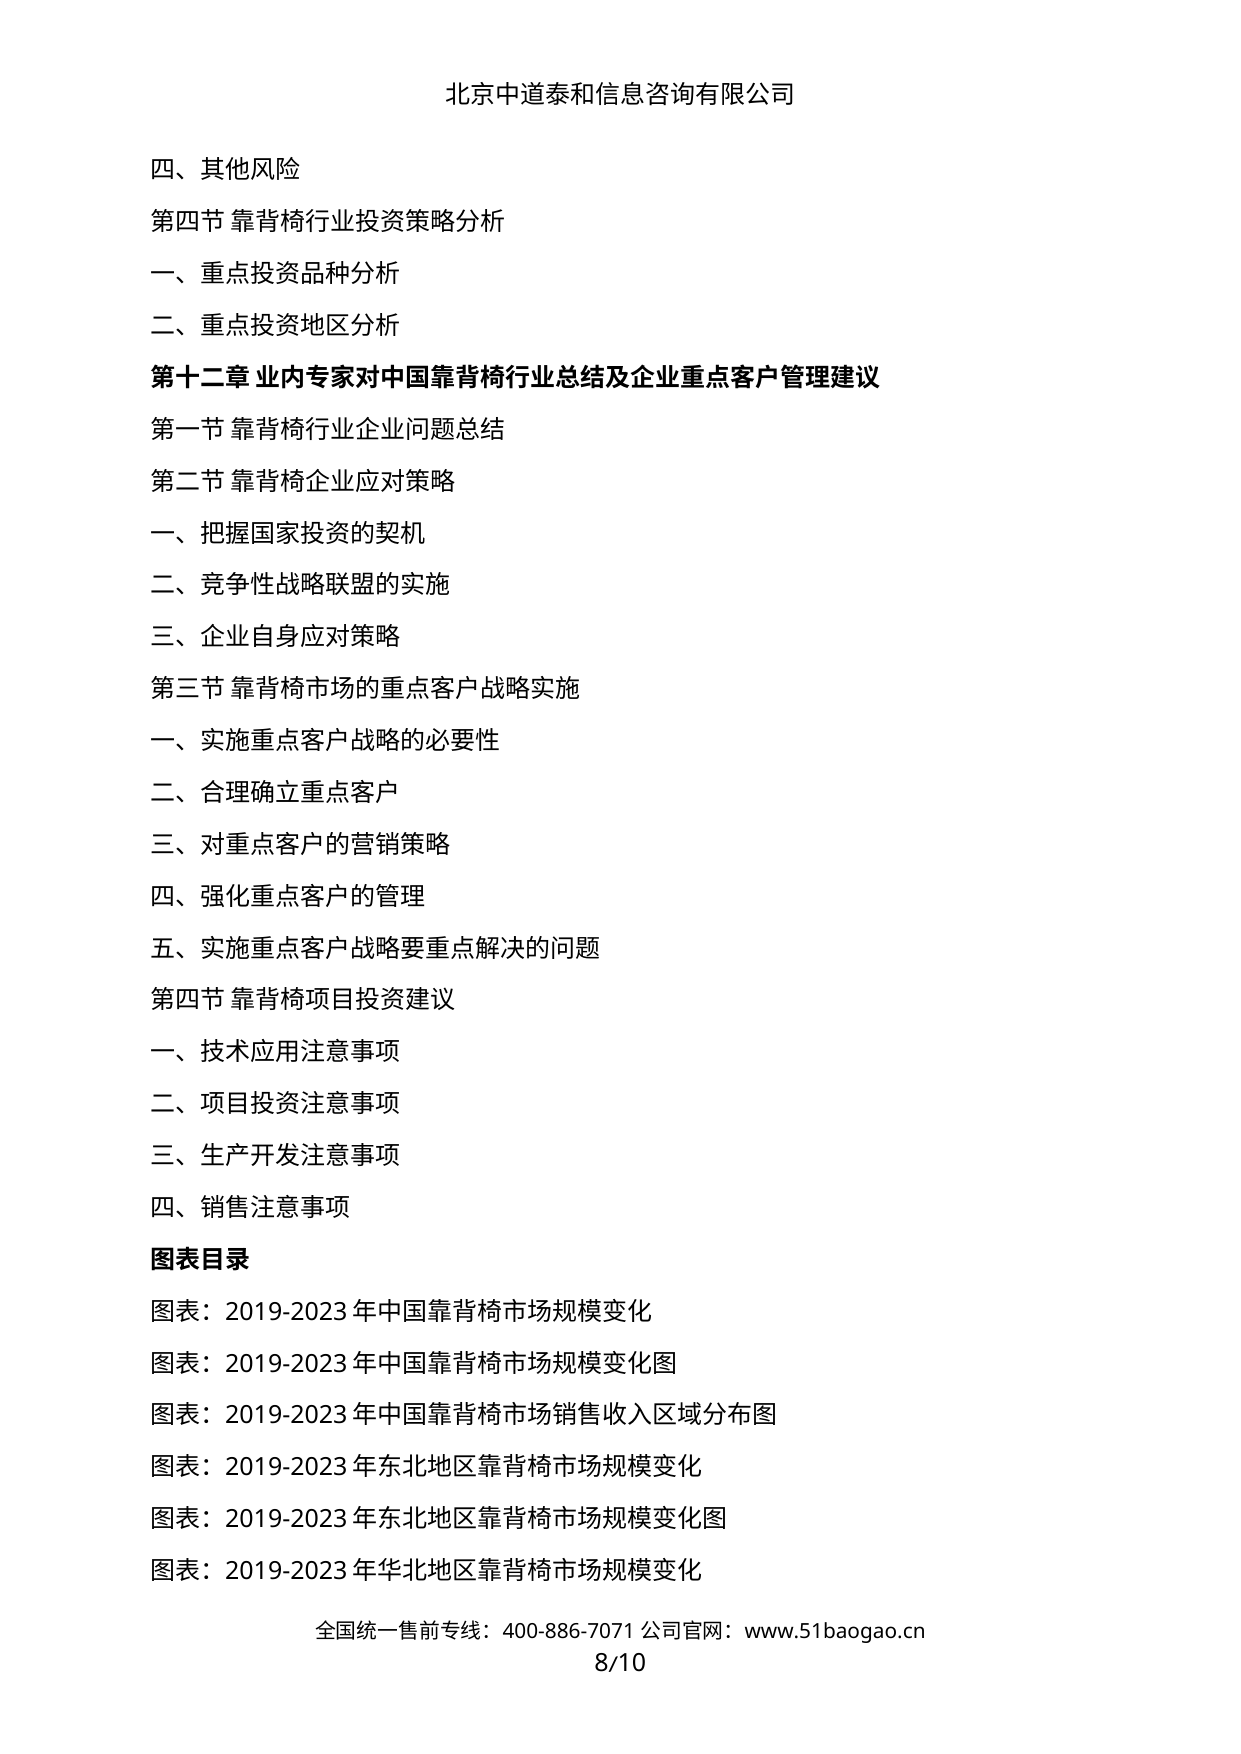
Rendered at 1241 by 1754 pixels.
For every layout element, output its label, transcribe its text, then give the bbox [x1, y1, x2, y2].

text 二、合理确立重点客户 [150, 772, 1090, 809]
text 三、生产开发注意事项 [150, 1136, 1090, 1172]
text 图表目录 [150, 1239, 1090, 1276]
text 第四节 靠背椅项目投资建议 [150, 980, 1090, 1016]
text 第三节 靠背椅市场的重点客户战略实施 [150, 669, 1090, 705]
text 四、销售注意事项 [150, 1187, 1090, 1224]
text 图表：2019-2023年中国靠背椅市场规模变化 [150, 1291, 1090, 1327]
text 四、强化重点客户的管理 [150, 876, 1090, 912]
text 第十二章 业内专家对中国靠背椅行业总结及企业重点客户管理建议 [150, 357, 1090, 394]
text 第二节 靠背椅企业应对策略 [150, 461, 1090, 497]
text 一、把握国家投资的契机 [150, 513, 1090, 549]
text 图表：2019-2023年华北地区靠背椅市场规模变化 [150, 1551, 1090, 1587]
text 一、重点投资品种分析 [150, 254, 1090, 290]
text 三、对重点客户的营销策略 [150, 824, 1090, 861]
text 图表：2019-2023年中国靠背椅市场销售收入区域分布图 [150, 1395, 1090, 1431]
text 二、项目投资注意事项 [150, 1084, 1090, 1120]
text 二、重点投资地区分析 [150, 306, 1090, 342]
text 图表：2019-2023年东北地区靠背椅市场规模变化图 [150, 1499, 1090, 1535]
text 一、实施重点客户战略的必要性 [150, 721, 1090, 757]
text 图表：2019-2023年东北地区靠背椅市场规模变化 [150, 1447, 1090, 1483]
text 二、竞争性战略联盟的实施 [150, 565, 1090, 601]
text 图表：2019-2023年中国靠背椅市场规模变化图 [150, 1343, 1090, 1379]
text 第一节 靠背椅行业企业问题总结 [150, 409, 1090, 446]
text 四、其他风险 [150, 150, 1090, 186]
text 三、企业自身应对策略 [150, 617, 1090, 653]
text 第四节 靠背椅行业投资策略分析 [150, 202, 1090, 238]
text 一、技术应用注意事项 [150, 1032, 1090, 1068]
text 五、实施重点客户战略要重点解决的问题 [150, 928, 1090, 964]
